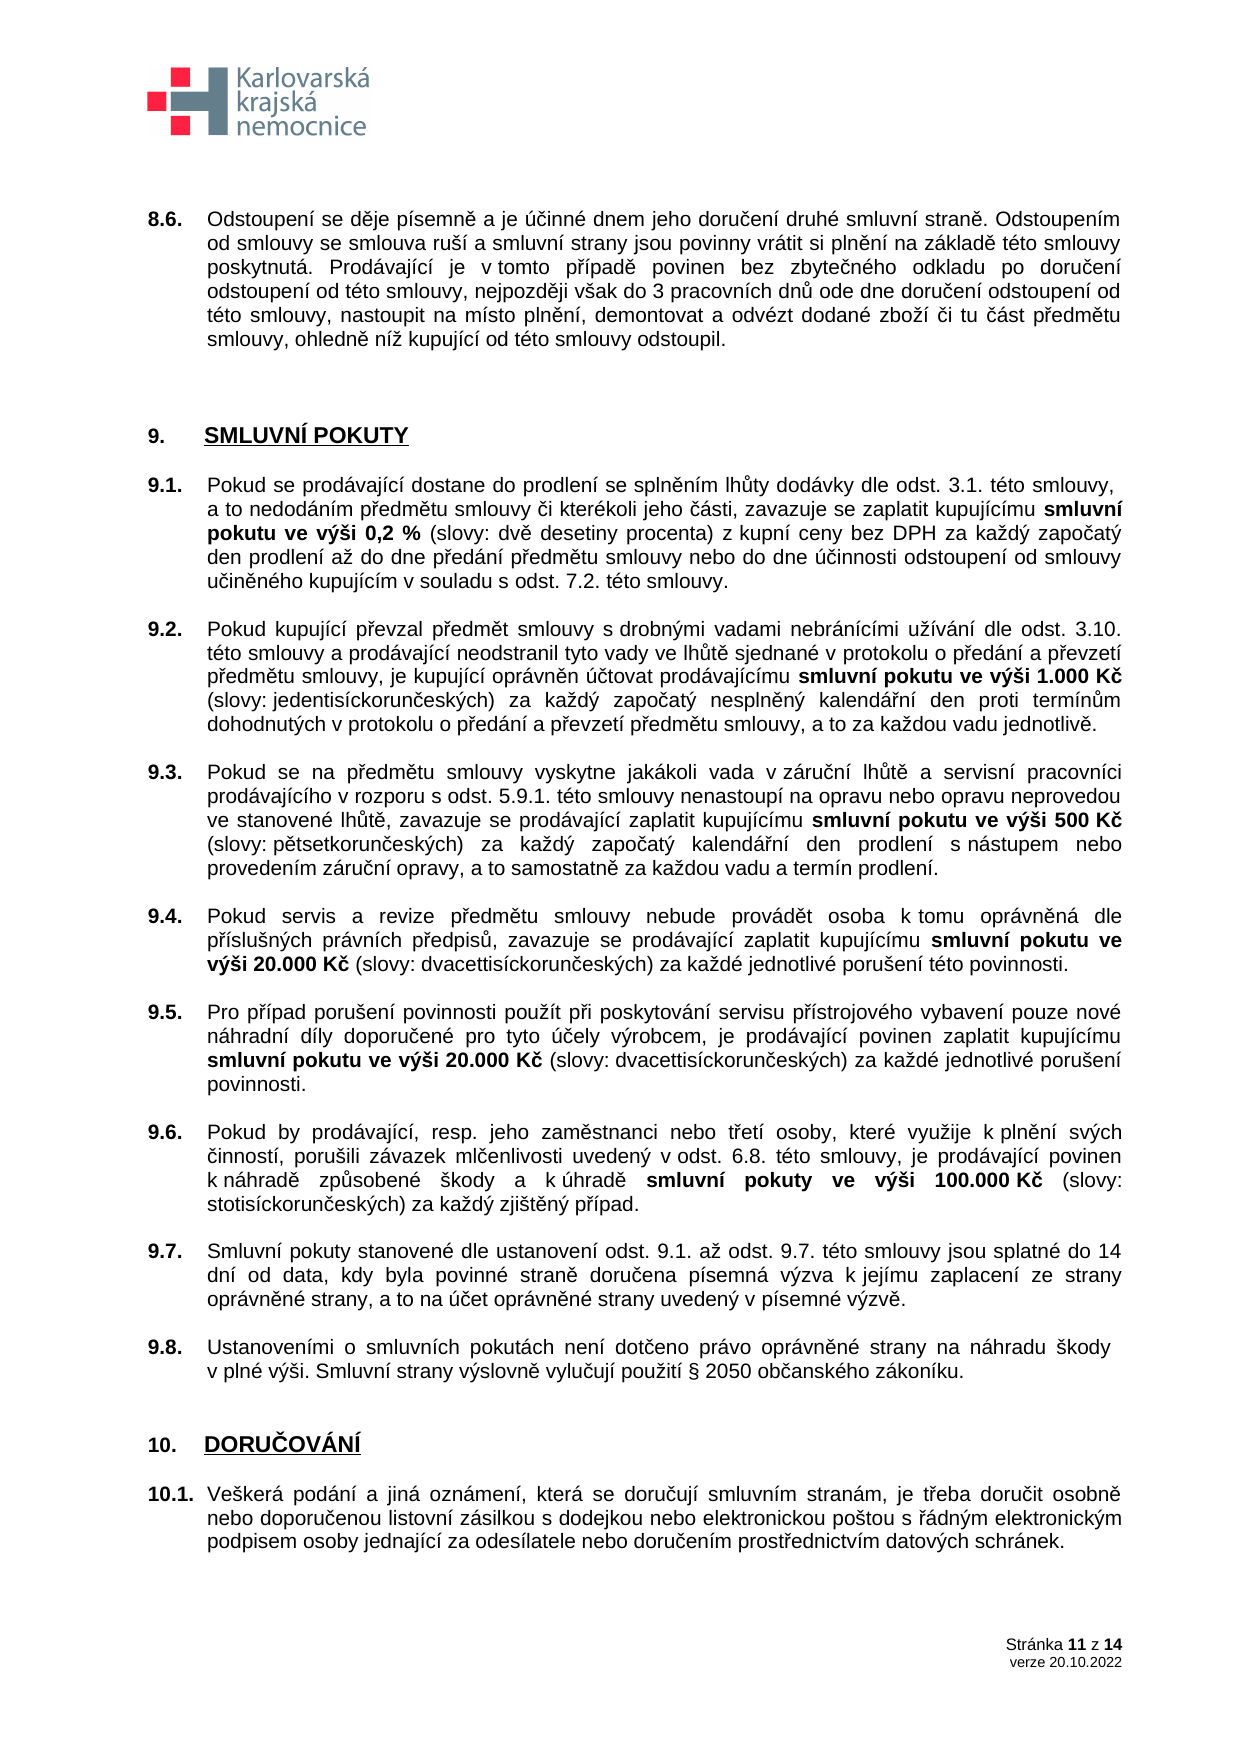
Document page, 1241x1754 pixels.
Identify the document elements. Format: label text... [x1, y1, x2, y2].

subtitle Smluvní pokuty stanovené dle ustanovení odst. 9.1. až odst. 9.7. této smlouvy jsou splatné do 14 dní od data, kdy byla povinné straně doručena písemná výzva k jejímu zaplacení ze strany oprávněné strany, a to na účet oprávněné strany uvedený v písemné výzvě. [148, 1239, 1122, 1311]
subtitle Pokud se na předmětu smlouvy vyskytne jakákoli vada v záruční lhůtě a servisní pracovníci prodávajícího v rozporu s odst. 5.9.1. této smlouvy nenastoupí na opravu nebo opravu neprovedou ve stanovené lhůtě, zavazuje se prodávající zaplatit kupujícímu smluvní pokutu ve výši 500 Kč (slovy: pětsetkorunčeských) za každý započatý kalendářní den prodlení s nástupem nebo provedením záruční opravy, a to samostatně za každou vadu a termín prodlení. [148, 760, 1122, 880]
subtitle Odstoupení se děje písemně a je účinné dnem jeho doručení druhé smluvní straně. Odstoupením od smlouvy se smlouva ruší a smluvní strany jsou povinny vrátit si plnění na základě této smlouvy poskytnutá. Prodávající je v tomto případě povinen bez zbytečného odkladu po doručení odstoupení od této smlouvy, nejpozději však do 3 pracovních dnů ode dne doručení odstoupení od této smlouvy, nastoupit na místo plnění, demontovat a odvézt dodané zboží či tu část předmětu smlouvy, ohledně níž kupující od této smlouvy odstoupil. [148, 207, 1122, 351]
subtitle Pokud kupující převzal předmět smlouvy s drobnými vadami nebránícími užívání dle odst. 3.10. této smlouvy a prodávající neodstranil tyto vady ve lhůtě sjednané v protokolu o předání a převzetí předmětu smlouvy, je kupující oprávněn účtovat prodávajícímu smluvní pokutu ve výši 1.000 Kč (slovy: jedentisíckorunčeských) za každý započatý nesplněný kalendářní den proti termínům dohodnutých v protokolu o předání a převzetí předmětu smlouvy, a to za každou vadu jednotlivě. [148, 616, 1122, 736]
subtitle Ustanoveními o smluvních pokutách není dotčeno právo oprávněné strany na náhradu škody v plné výši. Smluvní strany výslovně vylučují použití § 2050 občanského zákoníku. [148, 1335, 1122, 1383]
list DORUČOVÁNÍ [148, 1431, 1122, 1457]
subtitle SMLUVNÍ POKUTY [148, 422, 1122, 449]
subtitle Pro případ porušení povinnosti použít při poskytování servisu přístrojového vybavení pouze nové náhradní díly doporučené pro tyto účely výrobcem, je prodávající povinen zaplatit kupujícímu smluvní pokutu ve výši 20.000 Kč (slovy: dvacettisíckorunčeských) za každé jednotlivé porušení povinnosti. [148, 1000, 1122, 1096]
picture [147, 67, 373, 136]
subtitle Pokud servis a revize předmětu smlouvy nebude provádět osoba k tomu oprávněná dle příslušných právních předpisů, zavazuje se prodávající zaplatit kupujícímu smluvní pokutu ve výši 20.000 Kč (slovy: dvacettisíckorunčeských) za každé jednotlivé porušení této povinnosti. [148, 904, 1122, 976]
subtitle Veškerá podání a jiná oznámení, která se doručují smluvním stranám, je třeba doručit osobně nebo doporučenou listovní zásilkou s dodejkou nebo elektronickou poštou s řádným elektronickým podpisem osoby jednající za odesílatele nebo doručením prostřednictvím datových schránek. [148, 1481, 1122, 1553]
subtitle Pokud by prodávající, resp. jeho zaměstnanci nebo třetí osoby, které využije k plnění svých činností, porušili závazek mlčenlivosti uvedený v odst. 6.8. této smlouvy, je prodávající povinen k náhradě způsobené škody a k úhradě smluvní pokuty ve výši 100.000 Kč (slovy: stotisíckorunčeských) za každý zjištěný případ. [148, 1119, 1122, 1215]
subtitle Pokud se prodávající dostane do prodlení se splněním lhůty dodávky dle odst. 3.1. této smlouvy, a to nedodáním předmětu smlouvy či kterékoli jeho části, zavazuje se zaplatit kupujícímu smluvní pokutu ve výši 0,2 % (slovy: dvě desetiny procenta) z kupní ceny bez DPH za každý započatý den prodlení až do dne předání předmětu smlouvy nebo do dne účinnosti odstoupení od smlouvy učiněného kupujícím v souladu s odst. 7.2. této smlouvy. [148, 473, 1122, 592]
